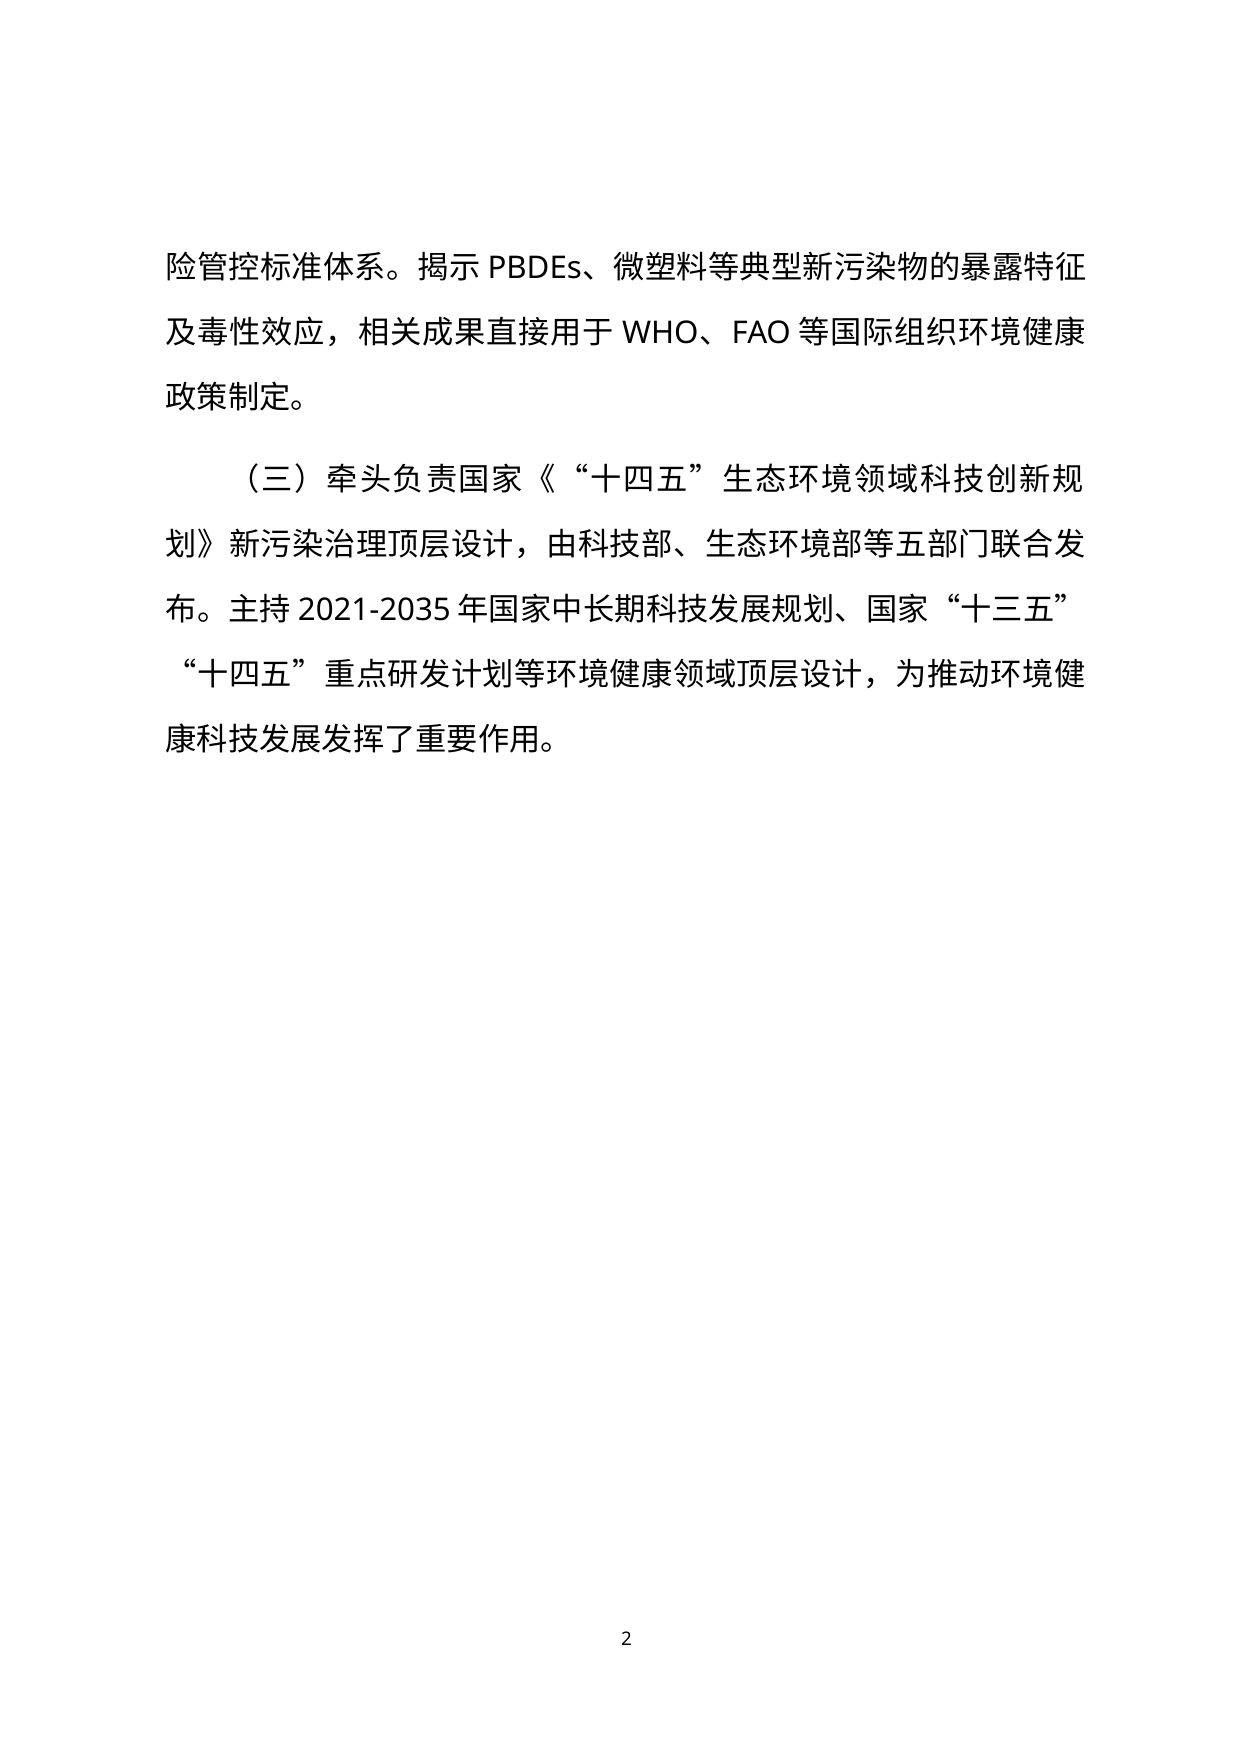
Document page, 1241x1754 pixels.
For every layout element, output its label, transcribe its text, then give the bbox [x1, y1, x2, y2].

text （三）牵头负责国家《“十四五”生态环境领域科技创新规划》新污染治理顶层设计，由科技部、生态环境部等五部门联合发布。主持2021-2035年国家中长期科技发展规划、国家“十三五”“十四五”重点研发计划等环境健康领域顶层设计，为推动环境健康科技发展发挥了重要作用。 [165, 444, 1087, 769]
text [165, 233, 1087, 428]
